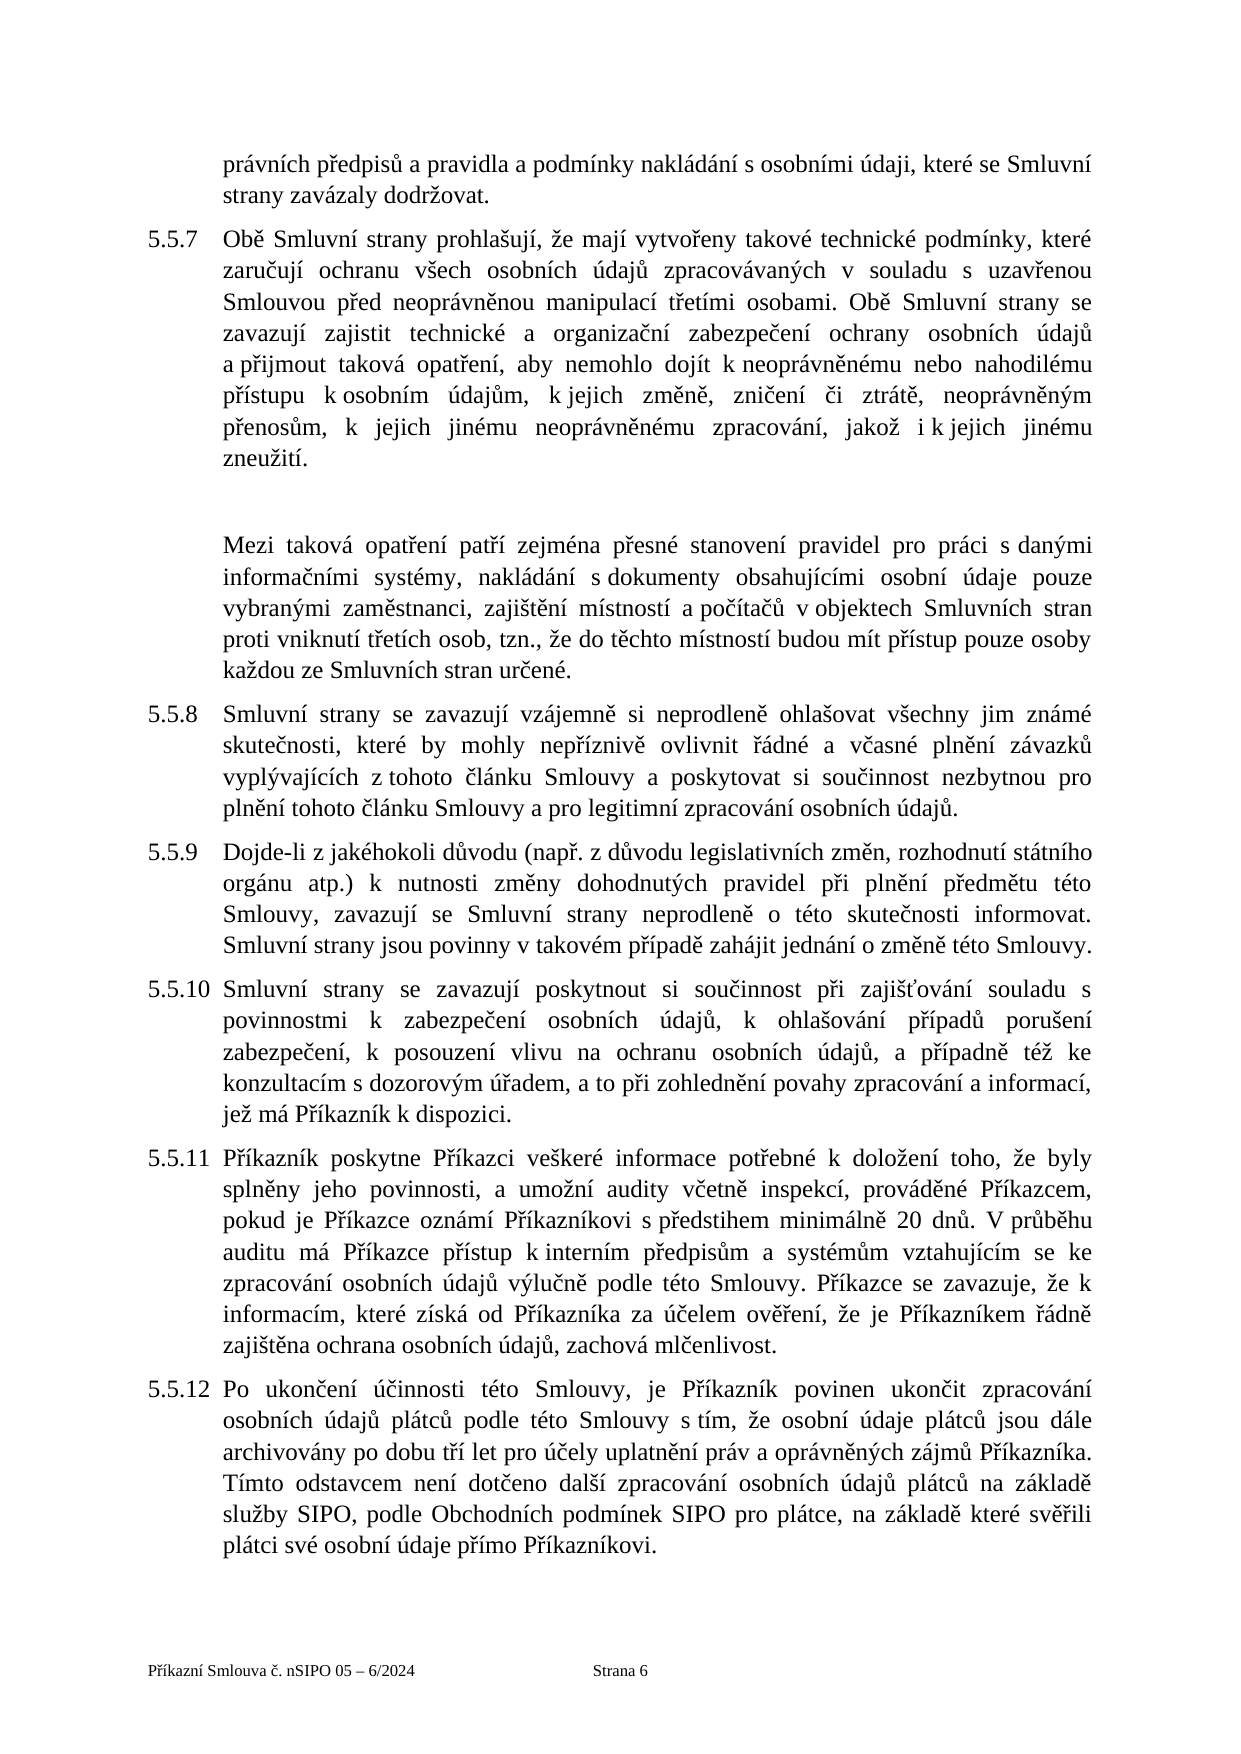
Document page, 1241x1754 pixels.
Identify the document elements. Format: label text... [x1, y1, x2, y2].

list Po ukončení účinnosti této Smlouvy, je Příkazník povinen ukončit zpracování osobních údajů plátců podle této Smlouvy s tím, že osobní údaje plátců jsou dále archivovány po dobu tří let pro účely uplatnění práv a oprávněných zájmů Příkazníka. Tímto odstavcem není dotčeno další zpracování osobních údajů plátců na základě služby SIPO, podle Obchodních podmínek SIPO pro plátce, na základě které svěřili plátci své osobní údaje přímo Příkazníkovi. [148, 1373, 1093, 1560]
list Příkazník poskytne Příkazci veškeré informace potřebné k doložení toho, že byly splněny jeho povinnosti, a umožní audity včetně inspekcí, prováděné Příkazcem, pokud je Příkazce oznámí Příkazníkovi s předstihem minimálně 20 dnů. V průběhu auditu má Příkazce přístup k interním předpisům a systémům vztahujícím se ke zpracování osobních údajů výlučně podle této Smlouvy. Příkazce se zavazuje, že k informacím, které získá od Příkazníka za účelem ověření, že je Příkazníkem řádně zajištěna ochrana osobních údajů, zachová mlčenlivost. [148, 1141, 1093, 1360]
list Mezi taková opatření patří zejména přesné stanovení pravidel pro práci s danými informačními systémy, nakládání s dokumenty obsahujícími osobní údaje pouze vybranými zaměstnanci, zajištění místností a počítačů v objektech Smluvních stran proti vniknutí třetích osob, tzn., že do těchto místností budou mít přístup pouze osoby každou ze Smluvních stran určené. [223, 529, 1093, 685]
list Smluvní strany se zavazují vzájemně si neprodleně ohlašovat všechny jim známé skutečnosti, které by mohly nepříznivě ovlivnit řádné a včasné plnění závazků vyplývajících z tohoto článku Smlouvy a poskytovat si součinnost nezbytnou pro plnění tohoto článku Smlouvy a pro legitimní zpracování osobních údajů. [148, 698, 1093, 823]
list Smluvní strany se zavazují poskytnout si součinnost při zajišťování souladu s povinnostmi k zabezpečení osobních údajů, k ohlašování případů porušení zabezpečení, k posouzení vlivu na ochranu osobních údajů, a případně též ke konzultacím s dozorovým úřadem, a to při zohlednění povahy zpracování a informací, jež má Příkazník k dispozici. [148, 973, 1093, 1129]
list Dojde-li z jakéhokoli důvodu (např. z důvodu legislativních změn, rozhodnutí státního orgánu atp.) k nutnosti změny dohodnutých pravidel při plnění předmětu této Smlouvy, zavazují se Smluvní strany neprodleně o této skutečnosti informovat. Smluvní strany jsou povinny v takovém případě zahájit jednání o změně této Smlouvy. [148, 835, 1093, 960]
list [148, 148, 1093, 210]
list Obě Smluvní strany prohlašují, že mají vytvořeny takové technické podmínky, které zaručují ochranu všech osobních údajů zpracovávaných v souladu s uzavřenou Smlouvou před neoprávněnou manipulací třetími osobami. Obě Smluvní strany se zavazují zajistit technické a organizační zabezpečení ochrany osobních údajů a přijmout taková opatření, aby nemohlo dojít k neoprávněnému nebo nahodilému přístupu k osobním údajům, k jejich změně, zničení či ztrátě, neoprávněným přenosům, k jejich jinému neoprávněnému zpracování, jakož i k jejich jinému zneužití. [148, 223, 1093, 473]
